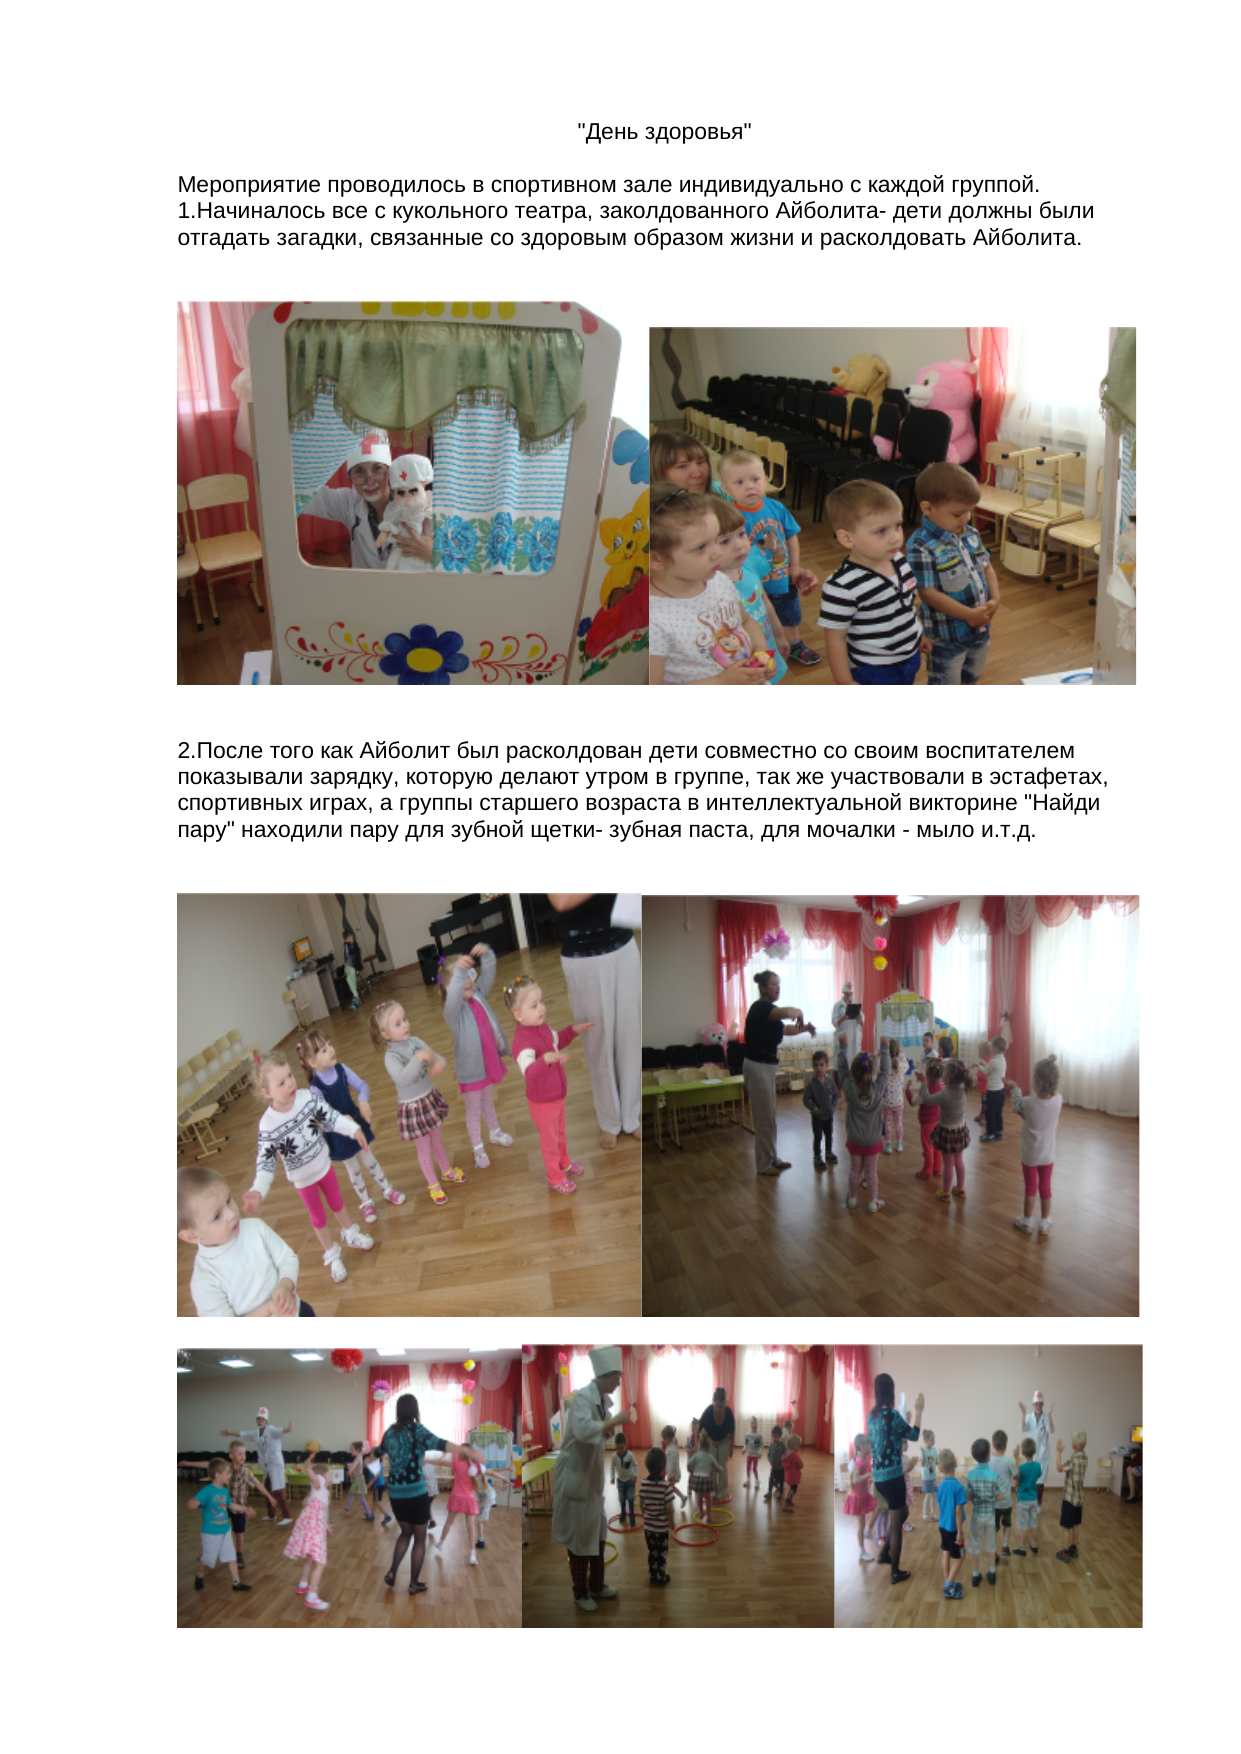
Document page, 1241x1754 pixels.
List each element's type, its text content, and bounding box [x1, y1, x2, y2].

text 2.После того как Айболит был расколдован дети совместно со своим воспитателем показывали зарядку, которую делают утром в группе, так же участвовали в эстафетах, спортивных играх, а группы старшего возраста в интеллектуальной викторине "Найди пару" находили пару для зубной щетки- зубная паста, для мочалки - мыло и.т.д. [177, 737, 1152, 842]
text Мероприятие проводилось в спортивном зале индивидуально с каждой группой. [177, 171, 1152, 197]
picture [177, 301, 1137, 685]
picture [177, 893, 1140, 1317]
text "День здоровья" [177, 118, 1152, 144]
picture [177, 1344, 1143, 1628]
text 1.Начиналось все с кукольного театра, заколдованного Айболита- дети должны были отгадать загадки, связанные со здоровым образом жизни и расколдовать Айболита. [177, 197, 1152, 250]
